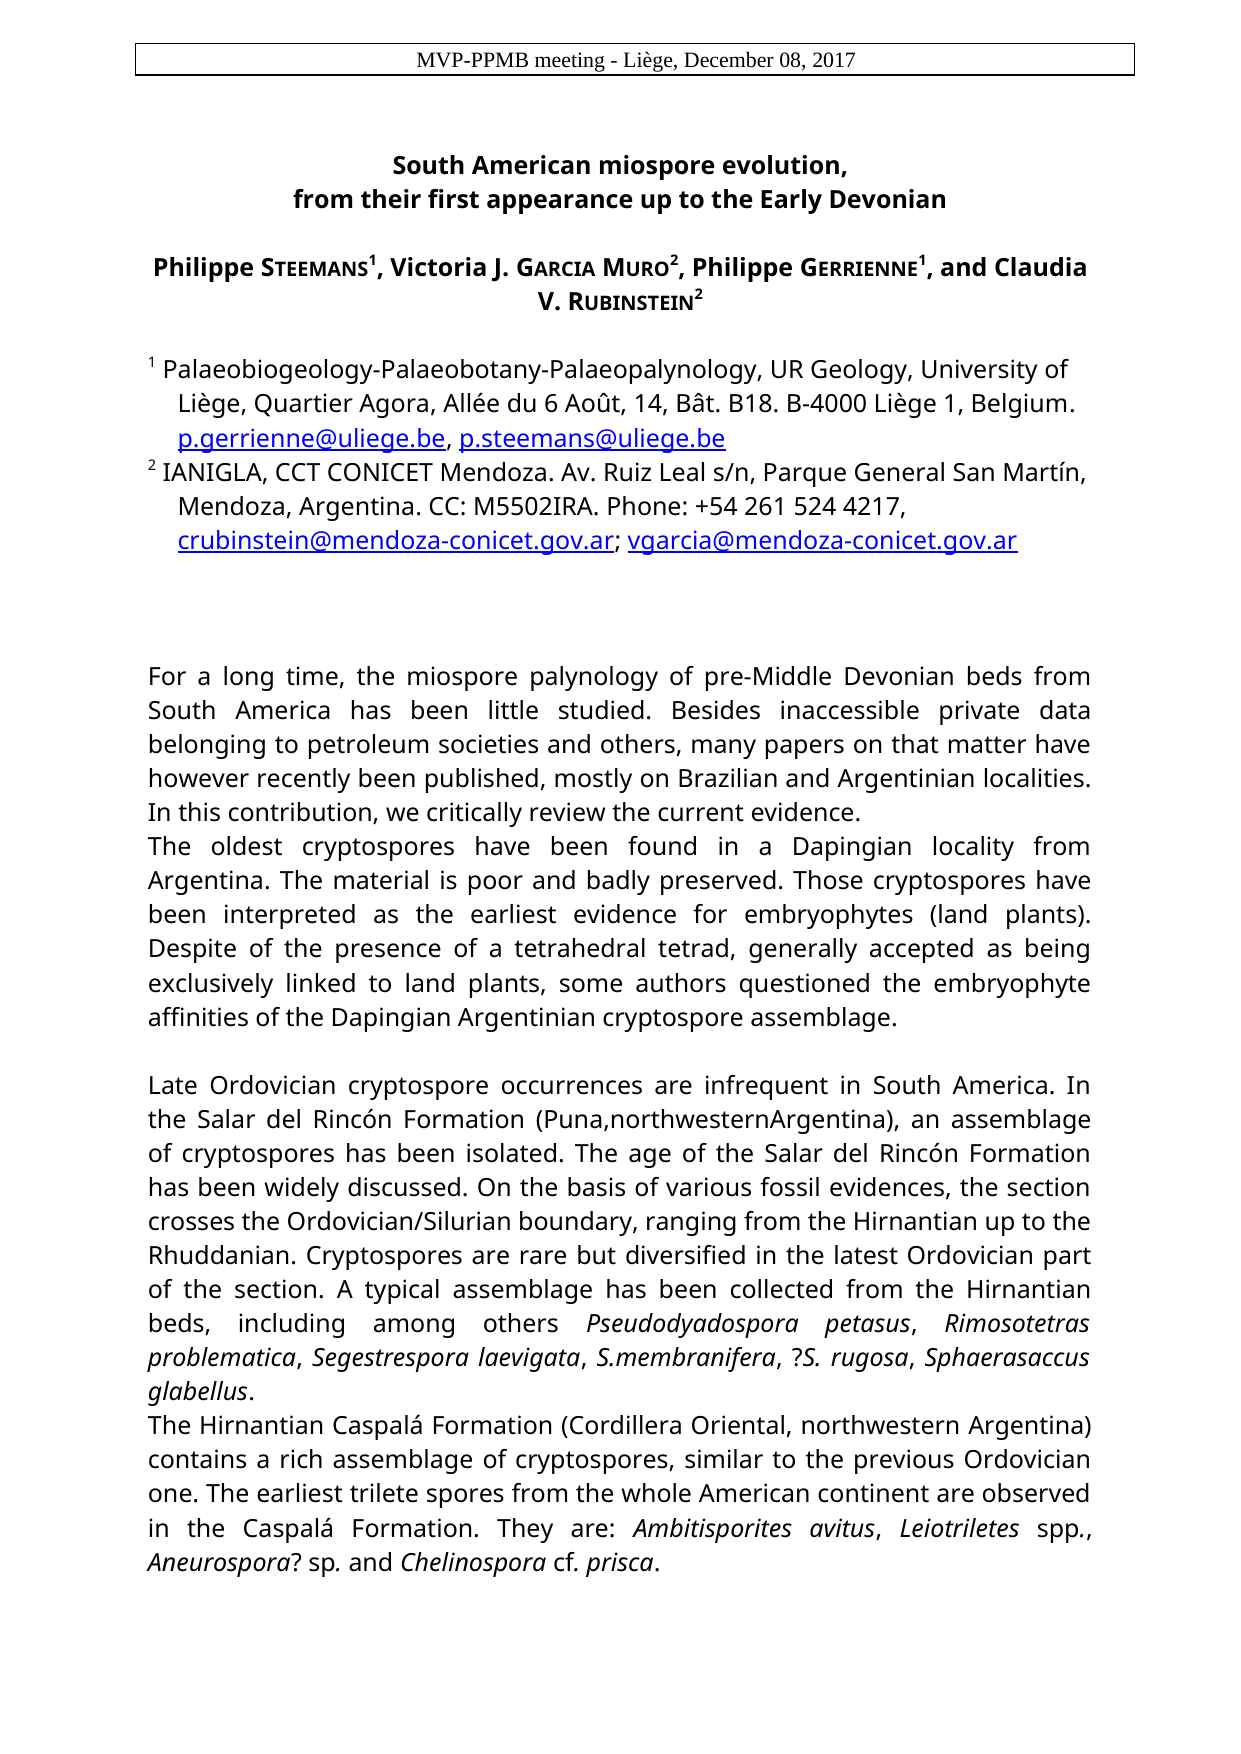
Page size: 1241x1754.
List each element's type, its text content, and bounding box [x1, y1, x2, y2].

text For a long time, the miospore palynology of pre-Middle Devonian beds from South America has been little studied. Besides inaccessible private data belonging to petroleum societies and others, many papers on that matter have however recently been published, mostly on Brazilian and Argentinian localities. In this contribution, we critically review the current evidence. [148, 659, 1092, 829]
text The oldest cryptospores have been found in a Dapingian locality from Argentina. The material is poor and badly preserved. Those cryptospores have been interpreted as the earliest evidence for embryophytes (land plants). Despite of the presence of a tetrahedral tetrad, generally accepted as being exclusively linked to land plants, some authors questioned the embryophyte affinities of the Dapingian Argentinian cryptospore assemblage. [148, 829, 1092, 1033]
text 1 Palaeobiogeology-Palaeobotany-Palaeopalynology, UR Geology, University of Liège, Quartier Agora, Allée du 6 Août, 14, Bât. B18. B-4000 Liège 1, Belgium. p.gerrienne@uliege.be, p.steemans@uliege.be [148, 352, 1092, 454]
text The Hirnantian Caspalá Formation (Cordillera Oriental, northwestern Argentina) contains a rich assemblage of cryptospores, similar to the previous Ordovician one. The earliest trilete spores from the whole American continent are observed in the Caspalá Formation. They are: Ambitisporites avitus, Leiotriletes spp., Aneurospora? sp. and Chelinospora cf. prisca. [148, 1408, 1092, 1578]
text South American miospore evolution, [148, 148, 1092, 182]
text 2 IANIGLA, CCT CONICET Mendoza. Av. Ruiz Leal s/n, Parque General San Martín, Mendoza, Argentina. CC: M5502IRA. Phone: +54 261 524 4217, crubinstein@mendoza-conicet.gov.ar; vgarcia@mendoza-conicet.gov.ar [148, 454, 1092, 556]
text Late Ordovician cryptospore occurrences are infrequent in South America. In the Salar del Rincón Formation (Puna,northwesternArgentina), an assemblage of cryptospores has been isolated. The age of the Salar del Rincón Formation has been widely discussed. On the basis of various fossil evidences, the section crosses the Ordovician/Silurian boundary, ranging from the Hirnantian up to the Rhuddanian. Cryptospores are rare but diversified in the latest Ordovician part of the section. A typical assemblage has been collected from the Hirnantian beds, including among others Pseudodyadospora petasus, Rimosotetras problematica, Segestrespora laevigata, S.membranifera, ?S. rugosa, Sphaerasaccus glabellus. [148, 1067, 1092, 1408]
text from their first appearance up to the Early Devonian [148, 182, 1092, 216]
text Philippe Steemans1, Victoria J. Garcia Muro2, Philippe Gerrienne1, and Claudia V. Rubinstein2 [148, 250, 1092, 318]
